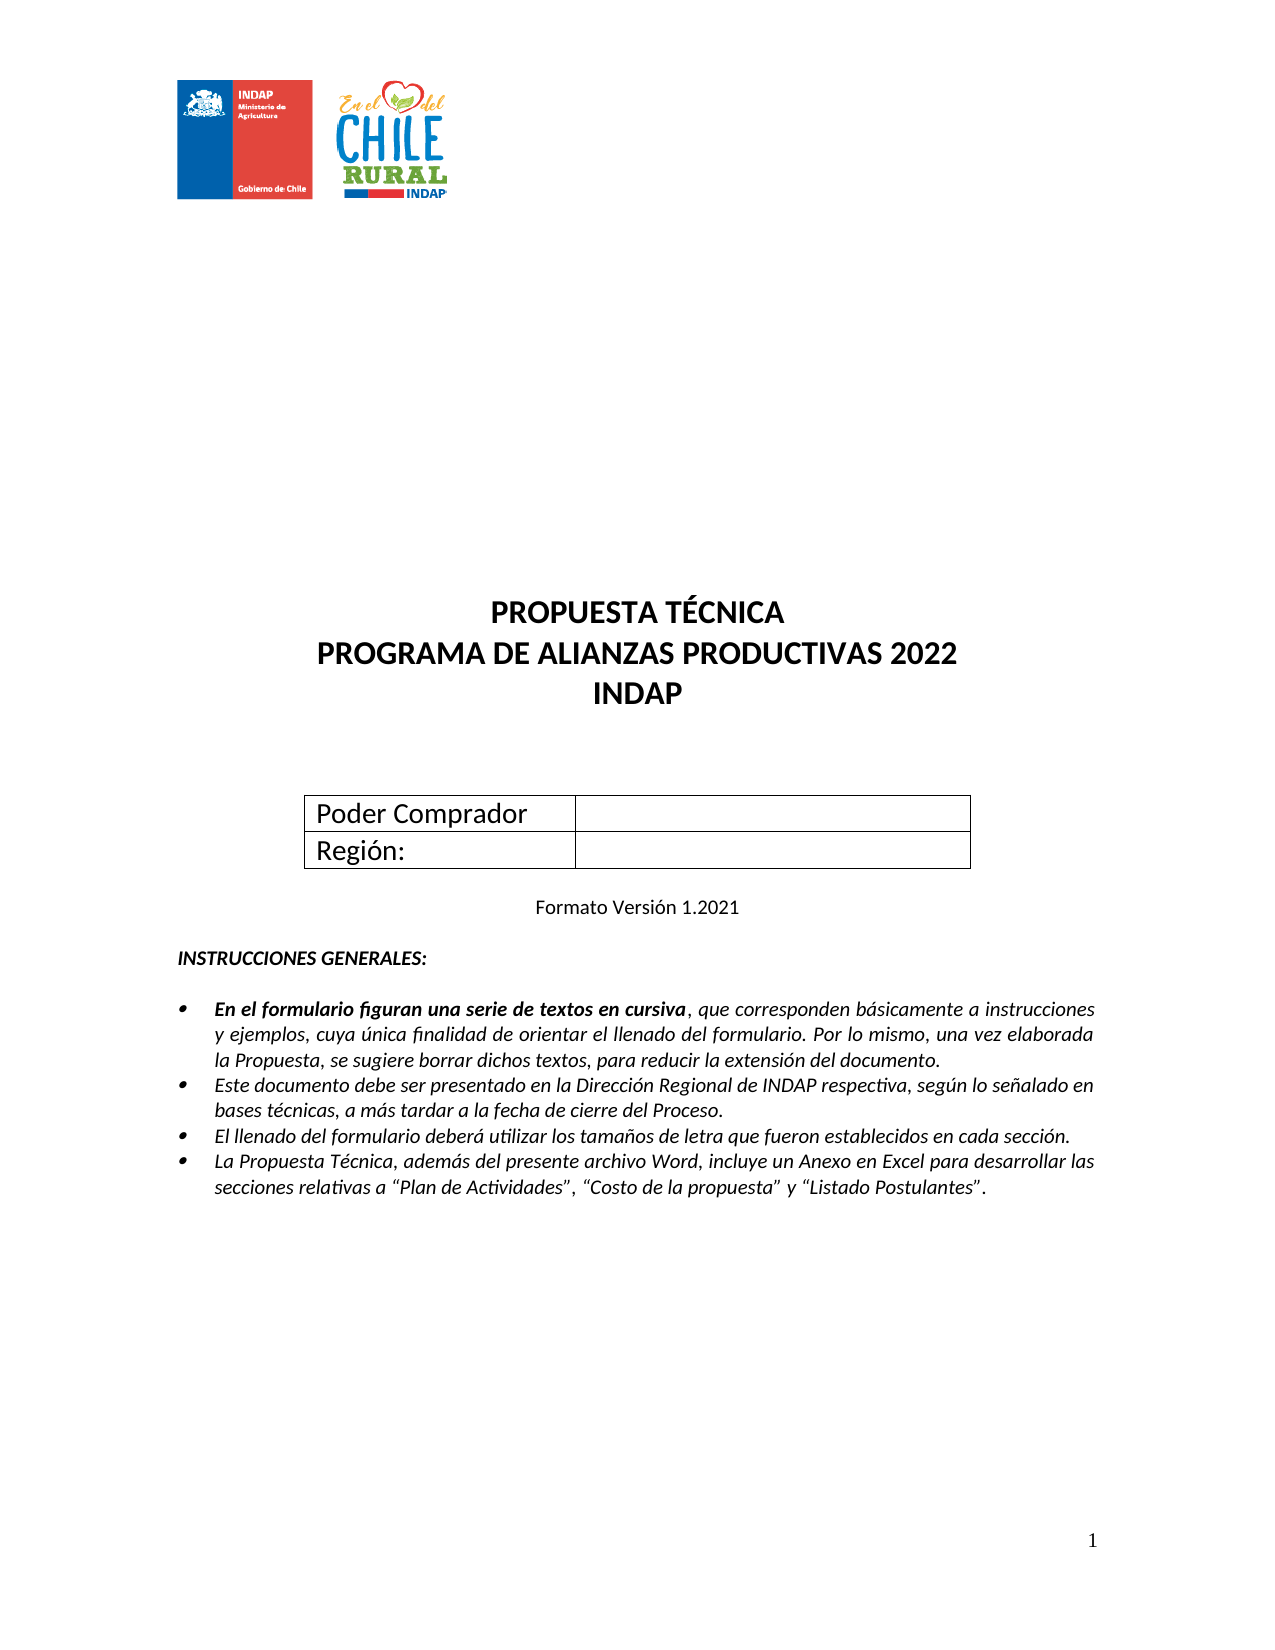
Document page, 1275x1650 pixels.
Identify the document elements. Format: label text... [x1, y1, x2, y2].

table_header Poder Comprador [305, 796, 575, 831]
text INSTRUCCIONES GENERALES: [177, 945, 1098, 971]
table_header [576, 796, 970, 831]
text PROPUESTA TÉCNICA [177, 591, 1098, 632]
text PROGRAMA DE ALIANZAS PRODUCTIVAS 2022 [177, 632, 1098, 672]
picture [177, 73, 447, 201]
list La Propuesta Técnica, además del presente archivo Word, incluye un Anexo en Excel para desarrollar las secciones relativas a “Plan de Actividades”, “Costo de la propuesta” y “Listado Postulantes”. [177, 1148, 1098, 1199]
list Este documento debe ser presentado en la Dirección Regional de INDAP respectiva, según lo señalado en bases técnicas, a más tardar a la fecha de cierre del Proceso. [177, 1072, 1098, 1123]
text INDAP [177, 672, 1098, 713]
table_cell Región: [305, 832, 575, 868]
list En el formulario figuran una serie de textos en cursiva, que corresponden básicamente a instrucciones y ejemplos, cuya única finalidad de orientar el llenado del formulario. Por lo mismo, una vez elaborada la Propuesta, se sugiere borrar dichos textos, para reducir la extensión del documento. [177, 996, 1098, 1072]
text Formato Versión 1.2021 [177, 894, 1098, 920]
table_cell [576, 832, 970, 868]
list El llenado del formulario deberá utilizar los tamaños de letra que fueron establecidos en cada sección. [177, 1123, 1098, 1148]
